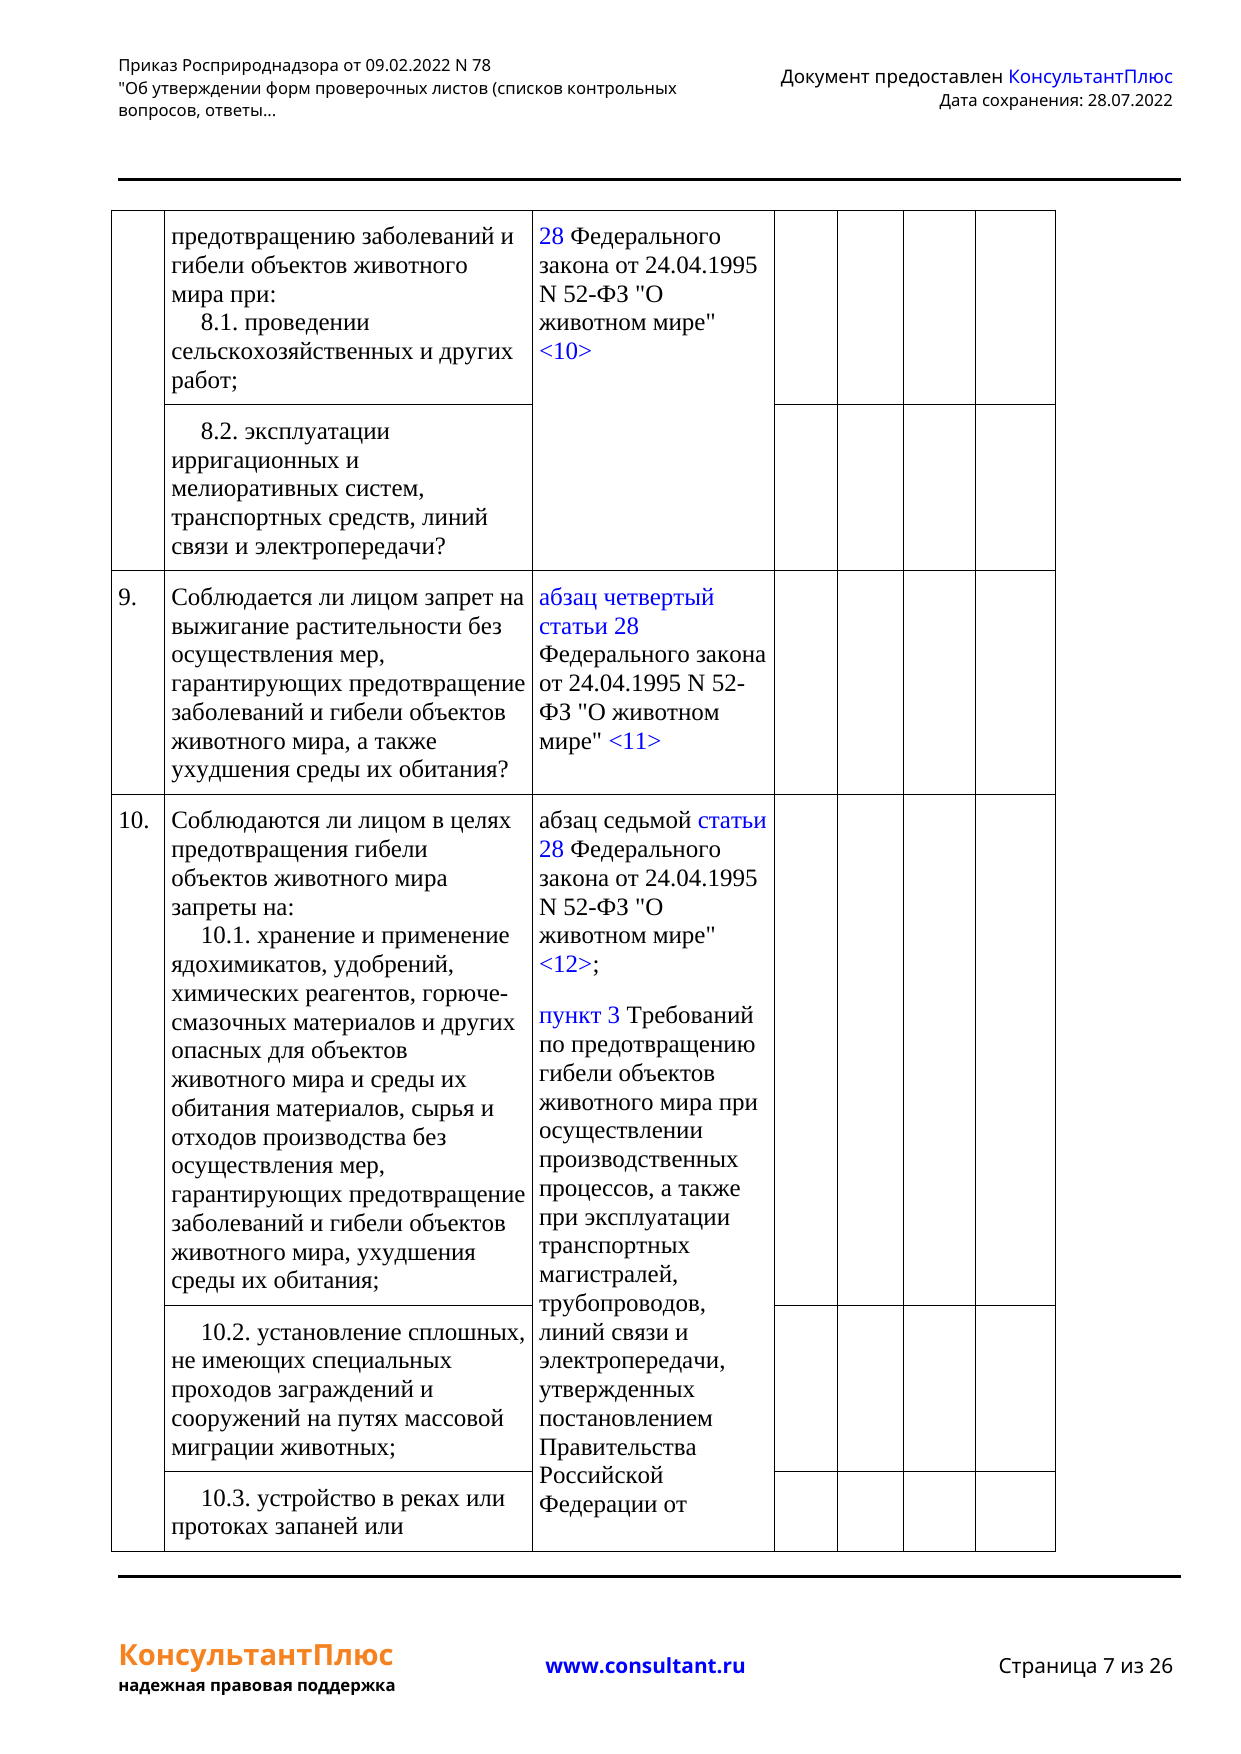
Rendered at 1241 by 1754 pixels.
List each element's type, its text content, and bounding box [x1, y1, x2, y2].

table_cell [976, 211, 1055, 404]
table_cell [838, 211, 903, 404]
table_cell [904, 1472, 975, 1551]
table_cell [904, 795, 975, 1305]
table_cell [838, 405, 903, 570]
table_cell [976, 795, 1055, 1305]
table_cell [838, 1306, 903, 1471]
table_cell 10. [112, 795, 164, 1551]
table_cell [904, 211, 975, 404]
table_cell [976, 405, 1055, 570]
table_cell [775, 795, 837, 1305]
table_cell [904, 571, 975, 794]
table_cell Соблюдаются ли лицом в целях предотвращения гибели объектов животного мира запреты на: 10.1. хранение и применение ядохимикатов, удобрений, химических реагентов, горюче-смазочных материалов и других опасных для объектов животного мира и среды их обитания материалов, сырья и отходов производства без осуществления мер, гарантирующих предотвращение заболеваний и гибели объектов животного мира, ухудшения среды их обитания; [165, 795, 532, 1305]
table_cell [838, 571, 903, 794]
table_cell [904, 1306, 975, 1471]
table_cell 10.2. установление сплошных, не имеющих специальных проходов заграждений и сооружений на путях массовой миграции животных; [165, 1306, 532, 1471]
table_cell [165, 1472, 532, 1551]
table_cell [165, 211, 532, 404]
table_cell 9. [112, 571, 164, 794]
table_cell 8.2. эксплуатации ирригационных и мелиоративных систем, транспортных средств, линий связи и электропередачи? [165, 405, 532, 570]
table_cell Соблюдается ли лицом запрет на выжигание растительности без осуществления мер, гарантирующих предотвращение заболеваний и гибели объектов животного мира, а также ухудшения среды их обитания? [165, 571, 532, 794]
table_cell [775, 405, 837, 570]
table_cell [838, 1472, 903, 1551]
table_cell [775, 571, 837, 794]
table_cell [775, 1472, 837, 1551]
table_cell [838, 795, 903, 1305]
table_cell абзац седьмой статьи 28 Федерального закона от 24.04.1995 N 52-ФЗ "О животном мире" <12>; [533, 795, 774, 989]
table_cell 8. [112, 211, 164, 570]
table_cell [533, 211, 774, 570]
table_cell абзац четвертый статьи 28 Федерального закона от 24.04.1995 N 52-ФЗ "О животном мире" <11> [533, 571, 774, 794]
table_cell [976, 1472, 1055, 1551]
table_cell [976, 1306, 1055, 1471]
table_cell [976, 571, 1055, 794]
table_cell [775, 211, 837, 404]
table_cell [904, 405, 975, 570]
table_cell пункт 3 Требований по предотвращению гибели объектов животного мира при осуществлении производственных процессов, а также при эксплуатации транспортных магистралей, трубопроводов, линий связи и электропередачи, утвержденных постановлением Правительства Российской Федерации от 13.08.1996 N 997 <13> (далее - Требования) [533, 989, 774, 1551]
table_cell [775, 1306, 837, 1471]
